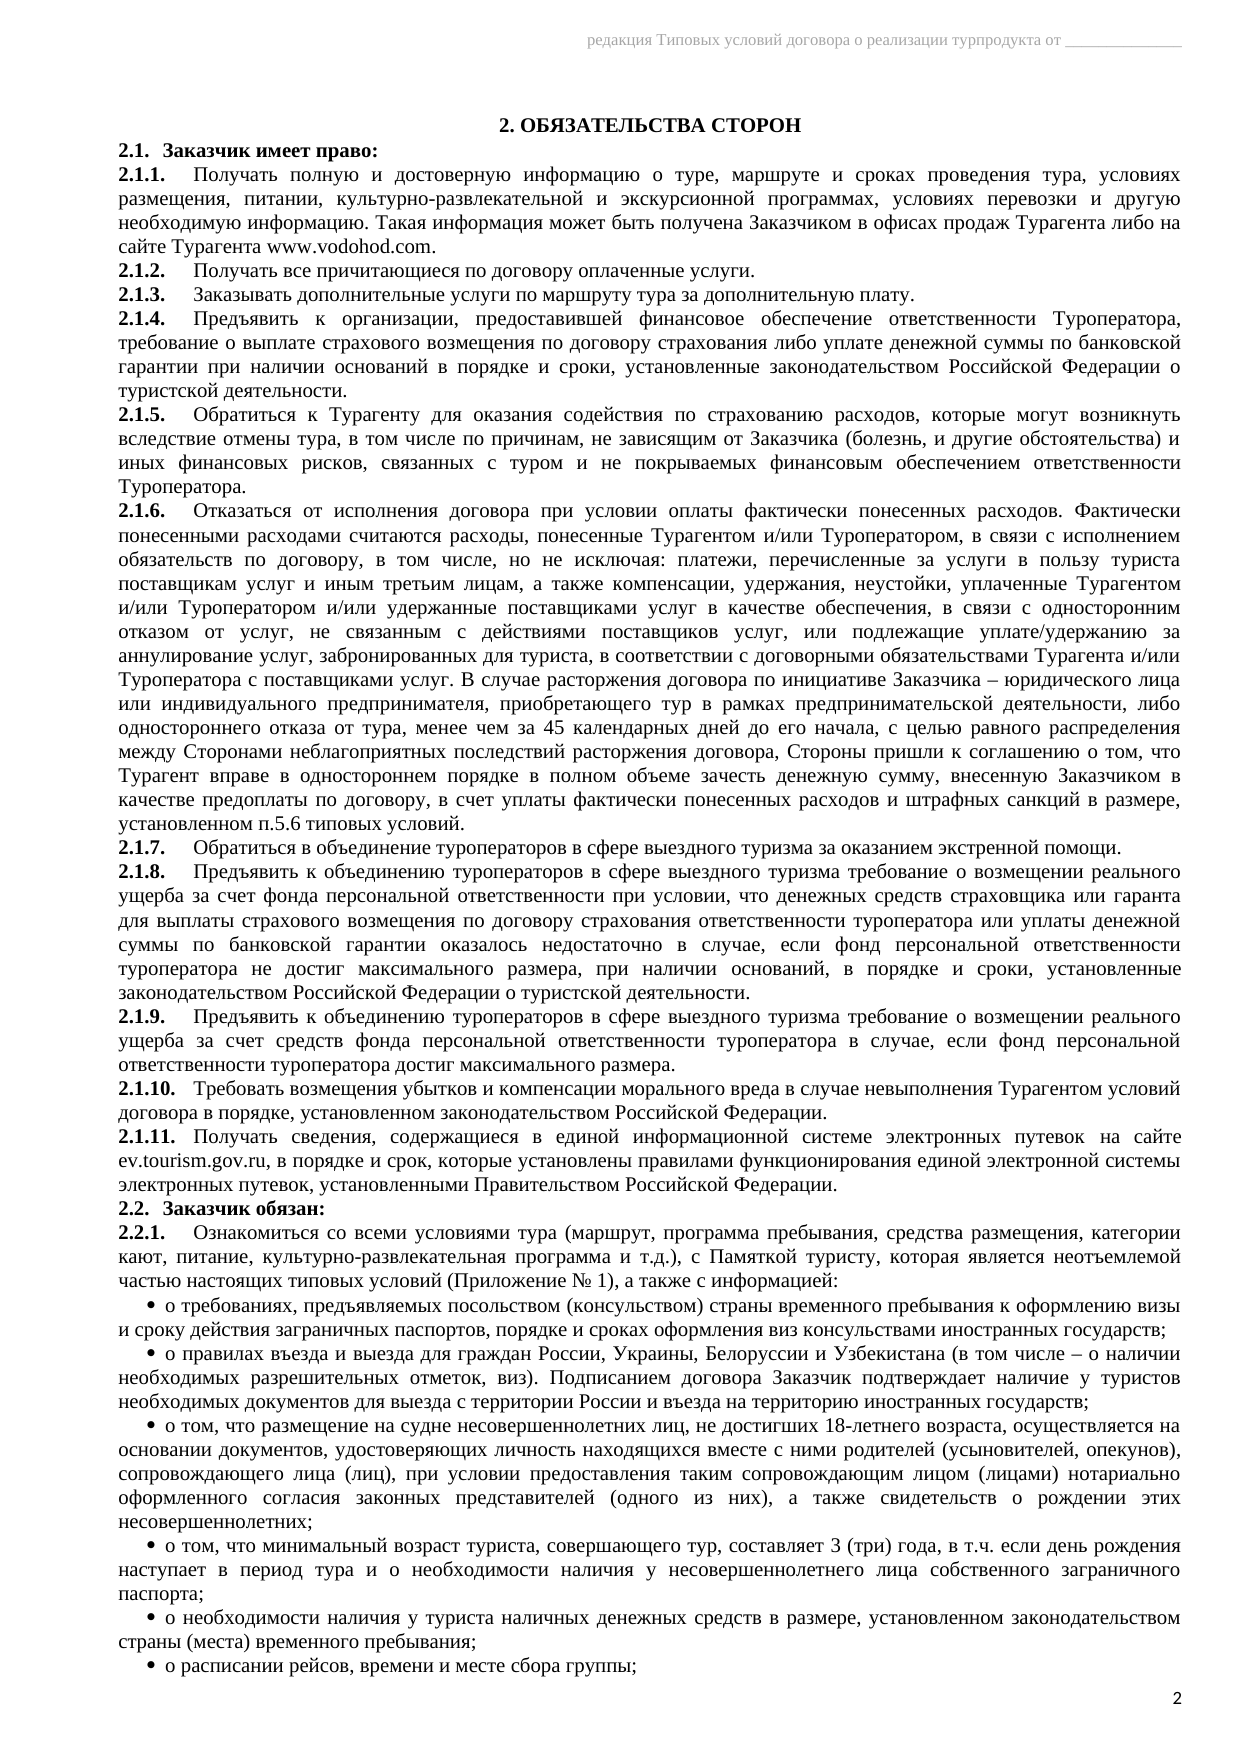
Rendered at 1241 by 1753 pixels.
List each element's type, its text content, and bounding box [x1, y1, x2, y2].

list Получать полную и достоверную информацию о туре, маршруте и сроках проведения тура, условиях размещения, питании, культурно-развлекательной и экскурсионной программах, условиях перевозки и другую необходимую информацию. Такая информация может быть получена Заказчиком в офисах продаж Турагента либо на сайте Турагента www.vodohod.com. [118, 162, 1182, 258]
list Обратиться к Турагенту для оказания содействия по страхованию расходов, которые могут возникнуть вследствие отмены тура, в том числе по причинам, не зависящим от Заказчика (болезнь, и другие обстоятельства) и иных финансовых рисков, связанных с туром и не покрываемых финансовым обеспечением ответственности Туроператора. [118, 402, 1182, 498]
list Обратиться в объединение туроператоров в сфере выездного туризма за оказанием экстренной помощи. [118, 835, 1182, 859]
list Предъявить к объединению туроператоров в сфере выездного туризма требование о возмещении реального ущерба за счет фонда персональной ответственности при условии, что денежных средств страховщика или гаранта для выплаты страхового возмещения по договору страхования ответственности туроператора или уплаты денежной суммы по банковской гарантии оказалось недостаточно в случае, если фонд персональной ответственности туроператора не достиг максимального размера, при наличии оснований, в порядке и сроки, установленные законодательством Российской Федерации о туристской деятельности. [118, 859, 1182, 1004]
text 2. ОБЯЗАТЕЛЬСТВА СТОРОН [118, 113, 1182, 137]
list Заказчик обязан: [118, 1196, 1182, 1220]
list Заказчик имеет право: [118, 137, 1182, 162]
list o расписании рейсов, времени и месте сбора группы; [118, 1653, 1182, 1677]
list o требованиях, предъявляемых посольством (консульством) страны временного пребывания к оформлению визы и сроку действия заграничных паспортов, порядке и сроках оформления виз консульствами иностранных государств; [118, 1292, 1182, 1341]
list o необходимости наличия у туриста наличных денежных средств в размере, установленном законодательством страны (места) временного пребывания; [118, 1605, 1182, 1653]
list о том, что размещение на судне несовершеннолетних лиц, не достигших 18-летнего возраста, осуществляется на основании документов, удостоверяющих личность находящихся вместе с ними родителей (усыновителей, опекунов), сопровождающего лица (лиц), при условии предоставления таким сопровождающим лицом (лицами) нотариально оформленного согласия законных представителей (одного из них), а также свидетельств о рождении этих несовершеннолетних; [118, 1413, 1182, 1533]
list Предъявить к объединению туроператоров в сфере выездного туризма требование о возмещении реального ущерба за счет средств фонда персональной ответственности туроператора в случае, если фонд персональной ответственности туроператора достиг максимального размера. [118, 1004, 1182, 1076]
list Требовать возмещения убытков и компенсации морального вреда в случае невыполнения Турагентом условий договора в порядке, установленном законодательством Российской Федерации. [118, 1076, 1182, 1124]
list Отказаться от исполнения договора при условии оплаты фактически понесенных расходов. Фактически понесенными расходами считаются расходы, понесенные Турагентом и/или Туроператором, в связи с исполнением обязательств по договору, в том числе, но не исключая: платежи, перечисленные за услуги в пользу туриста поставщикам услуг и иным третьим лицам, а также компенсации, удержания, неустойки, уплаченные Турагентом и/или Туроператором и/или удержанные поставщиками услуг в качестве обеспечения, в связи с односторонним отказом от услуг, не связанным с действиями поставщиков услуг, или подлежащие уплате/удержанию за аннулирование услуг, забронированных для туриста, в соответствии с договорными обязательствами Турагента и/или Туроператора с поставщиками услуг. В случае расторжения договора по инициативе Заказчика – юридического лица или индивидуального предпринимателя, приобретающего тур в рамках предпринимательской деятельности, либо одностороннего отказа от тура, менее чем за 45 календарных дней до его начала, с целью равного распределения между Сторонами неблагоприятных последствий расторжения договора, Стороны пришли к соглашению о том, что Турагент вправе в одностороннем порядке в полном объеме зачесть денежную сумму, внесенную Заказчиком в качестве предоплаты по договору, в счет уплаты фактически понесенных расходов и штрафных санкций в размере, установленном п.5.6 типовых условий. [118, 498, 1182, 835]
list o правилах въезда и выезда для граждан России, Украины, Белоруссии и Узбекистана (в том числе – о наличии необходимых разрешительных отметок, виз). Подписанием договора Заказчик подтверждает наличие у туристов необходимых документов для выезда с территории России и въезда на территорию иностранных государств; [118, 1341, 1182, 1413]
list Предъявить к организации, предоставившей финансовое обеспечение ответственности Туроператора, требование о выплате страхового возмещения по договору страхования либо уплате денежной суммы по банковской гарантии при наличии оснований в порядке и сроки, установленные законодательством Российской Федерации о туристской деятельности. [118, 306, 1182, 402]
list о том, что минимальный возраст туриста, совершающего тур, составляет 3 (три) года, в т.ч. если день рождения наступает в период тура и o необходимости наличия у несовершеннолетнего лица собственного заграничного паспорта; [118, 1533, 1182, 1605]
list Получать сведения, содержащиеся в единой информационной системе электронных путевок на сайте ev.tourism.gov.ru, в порядке и срок, которые установлены правилами функционирования единой электронной системы электронных путевок, установленными Правительством Российской Федерации. [118, 1124, 1182, 1196]
list Заказывать дополнительные услуги по маршруту тура за дополнительную плату. [118, 282, 1182, 306]
list Ознакомиться со всеми условиями тура (маршрут, программа пребывания, средства размещения, категории кают, питание, культурно-развлекательная программа и т.д.), с Памяткой туристу, которая является неотъемлемой частью настоящих типовых условий (Приложение № 1), а также с информацией: [118, 1220, 1182, 1292]
list Получать все причитающиеся по договору оплаченные услуги. [118, 258, 1182, 282]
